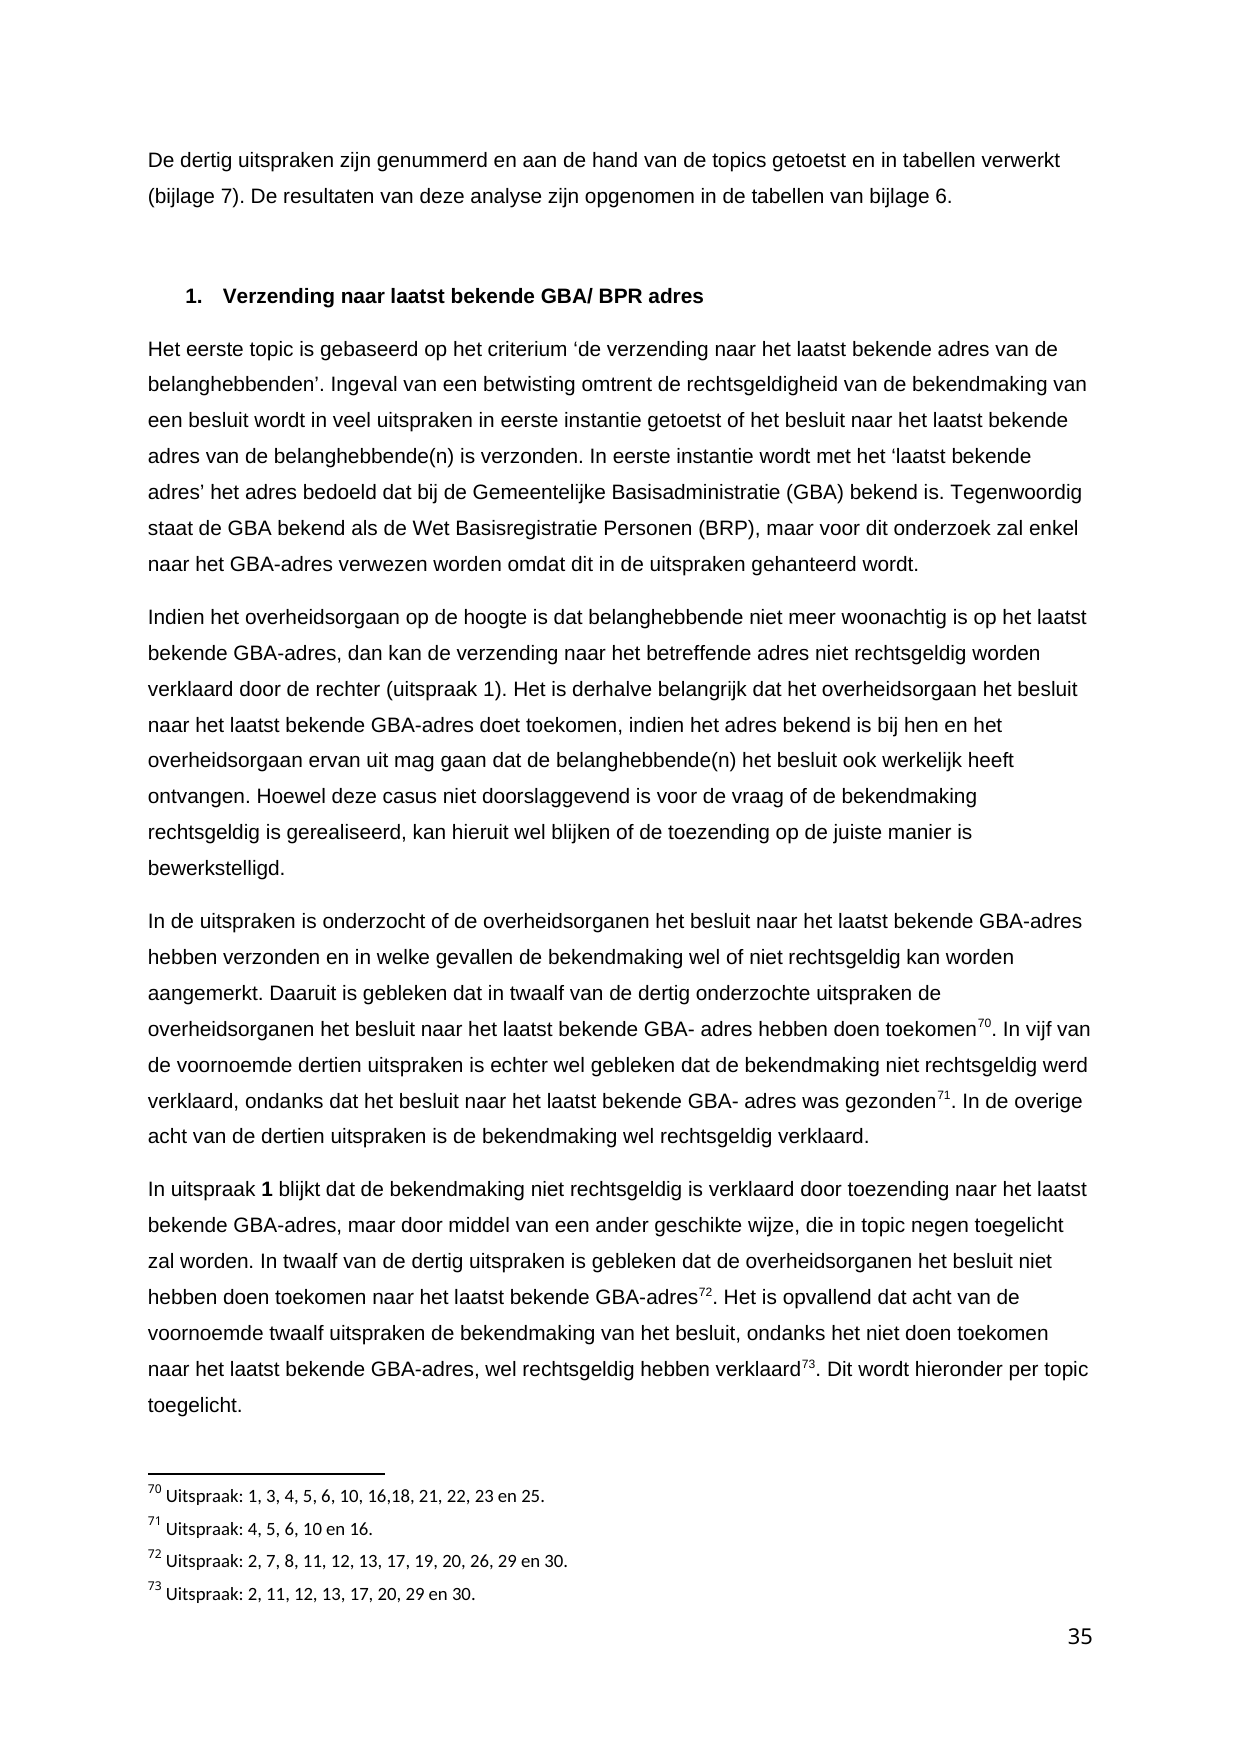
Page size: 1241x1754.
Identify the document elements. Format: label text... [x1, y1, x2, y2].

text Het eerste topic is gebaseerd op het criterium ‘de verzending naar het laatst bekende adres van de belanghebbenden’. Ingeval van een betwisting omtrent de rechtsgeldigheid van de bekendmaking van een besluit wordt in veel uitspraken in eerste instantie getoetst of het besluit naar het laatst bekende adres van de belanghebbende(n) is verzonden. In eerste instantie wordt met het ‘laatst bekende adres’ het adres bedoeld dat bij de Gemeentelijke Basisadministratie (GBA) bekend is. Tegenwoordig staat de GBA bekend als de Wet Basisregistratie Personen (BRP), maar voor dit onderzoek zal enkel naar het GBA-adres verwezen worden omdat dit in de uitspraken gehanteerd wordt. [148, 336, 1093, 576]
text In de uitspraken is onderzocht of de overheidsorganen het besluit naar het laatst bekende GBA-adres hebben verzonden en in welke gevallen de bekendmaking wel of niet rechtsgeldig kan worden aangemerkt. Daaruit is gebleken dat in twaalf van de dertig onderzochte uitspraken de overheidsorganen het besluit naar het laatst bekende GBA- adres hebben doen toekomen. In vijf van de voornoemde dertien uitspraken is echter wel gebleken dat de bekendmaking niet rechtsgeldig werd verklaard, ondanks dat het besluit naar het laatst bekende GBA- adres was gezonden. In de overige acht van de dertien uitspraken is de bekendmaking wel rechtsgeldig verklaard. [148, 909, 1093, 1148]
text Indien het overheidsorgaan op de hoogte is dat belanghebbende niet meer woonachtig is op het laatst bekende GBA-adres, dan kan de verzending naar het betreffende adres niet rechtsgeldig worden verklaard door de rechter (uitspraak 1). Het is derhalve belangrijk dat het overheidsorgaan het besluit naar het laatst bekende GBA-adres doet toekomen, indien het adres bekend is bij hen en het overheidsorgaan ervan uit mag gaan dat de belanghebbende(n) het besluit ook werkelijk heeft ontvangen. Hoewel deze casus niet doorslaggevend is voor de vraag of de bekendmaking rechtsgeldig is gerealiseerd, kan hieruit wel blijken of de toezending op de juiste manier is bewerkstelligd. [148, 604, 1093, 880]
text In uitspraak 1 blijkt dat de bekendmaking niet rechtsgeldig is verklaard door toezending naar het laatst bekende GBA-adres, maar door middel van een ander geschikte wijze, die in topic negen toegelicht zal worden. In twaalf van de dertig uitspraken is gebleken dat de overheidsorganen het besluit niet hebben doen toekomen naar het laatst bekende GBA-adres. Het is opvallend dat acht van de voornoemde twaalf uitspraken de bekendmaking van het besluit, ondanks het niet doen toekomen naar het laatst bekende GBA-adres, wel rechtsgeldig hebben verklaard. Dit wordt hieronder per topic toegelicht. [148, 1177, 1093, 1417]
text De dertig uitspraken zijn genummerd en aan de hand van de topics getoetst en in tabellen verwerkt (bijlage 7). De resultaten van deze analyse zijn opgenomen in de tabellen van bijlage 6. [148, 148, 1093, 252]
list Verzending naar laatst bekende GBA/ BPR adres [185, 284, 1093, 308]
